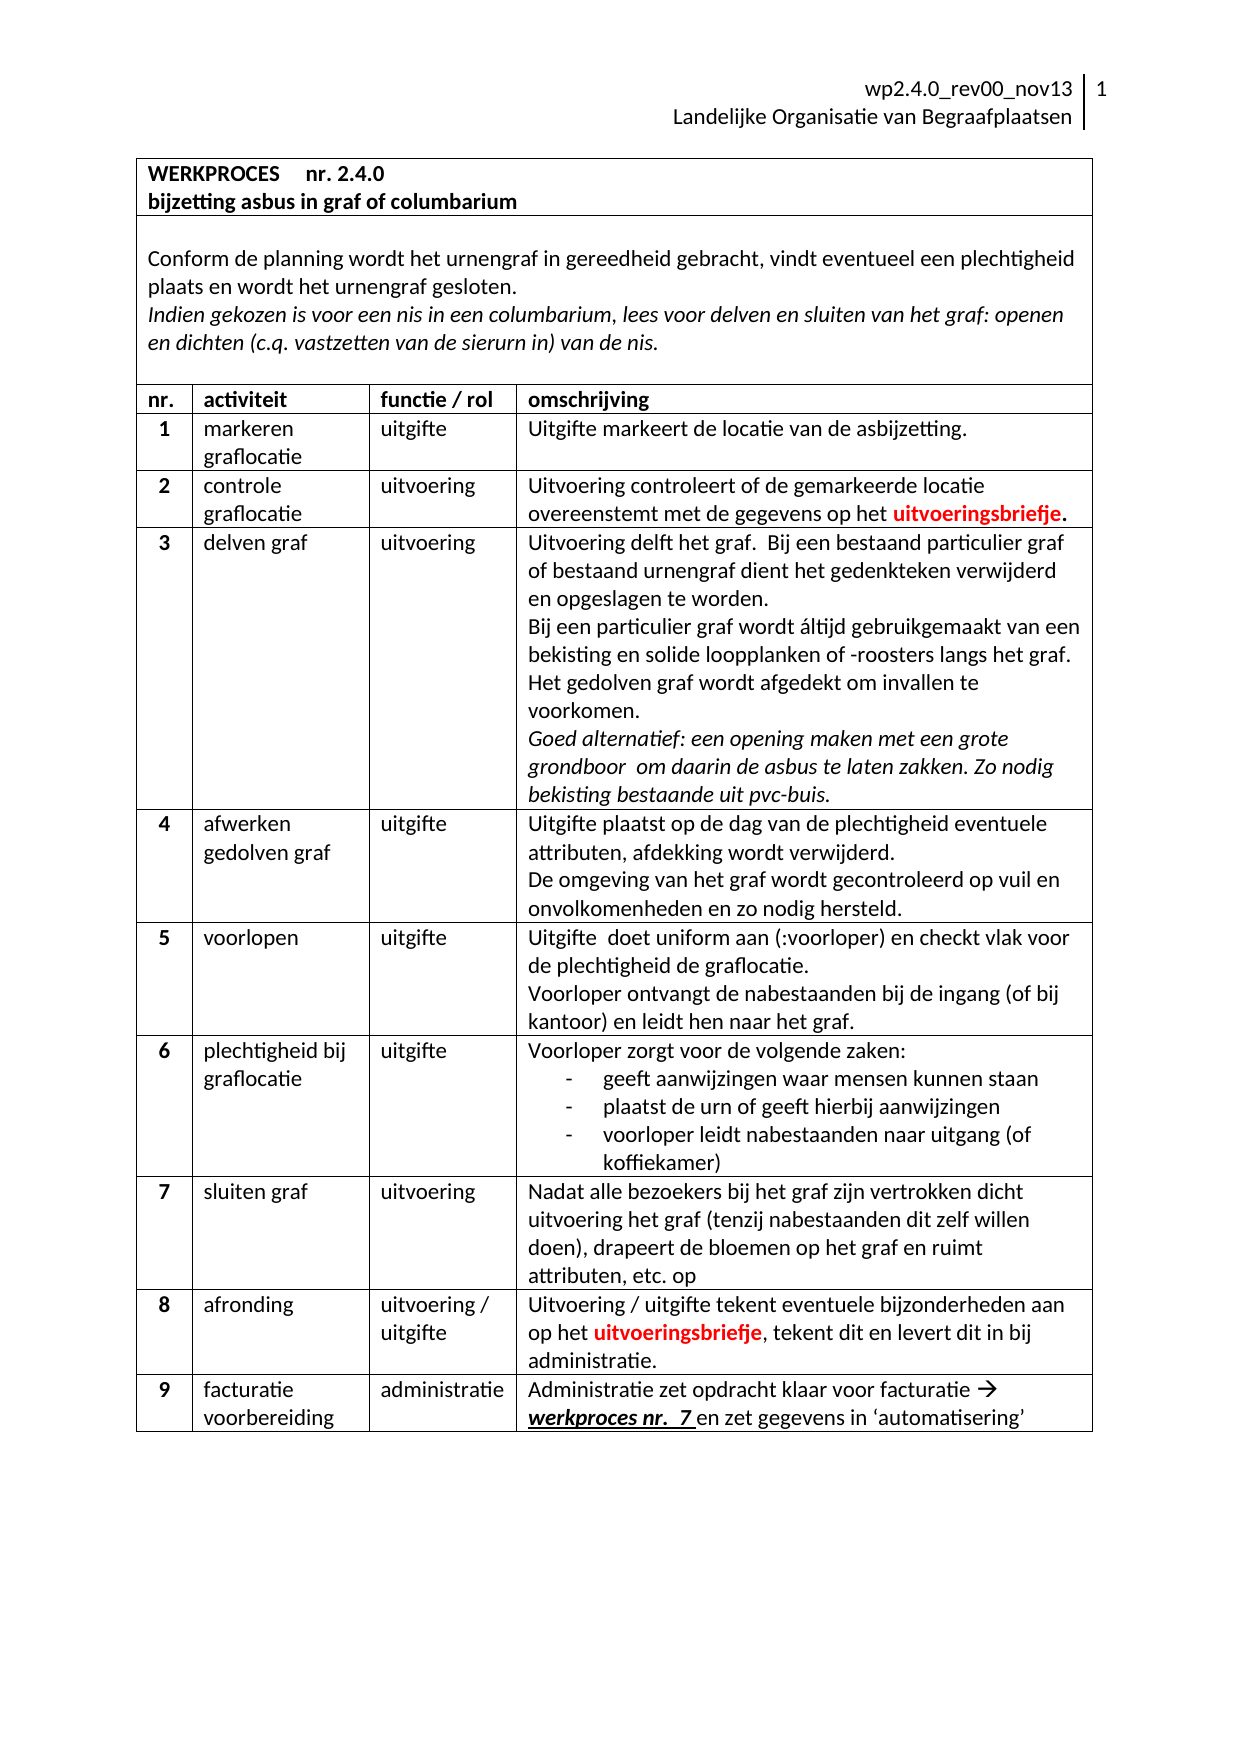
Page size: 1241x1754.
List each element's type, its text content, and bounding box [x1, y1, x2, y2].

table_cell Uitgifte markeert de locatie van de asbijzetting. [517, 414, 1092, 470]
table_cell Uitvoering delft het graf. Bij een bestaand particulier graf of bestaand urnengraf dient het gedenkteken verwijderd en opgeslagen te worden. Bij een particulier graf wordt áltijd gebruikgemaakt van een bekisting en solide loopplanken of -roosters langs het graf. Het gedolven graf wordt afgedekt om invallen te voorkomen. Goed alternatief: een opening maken met een grote grondboor om daarin de asbus te laten zakken. Zo nodig bekisting bestaande uit pvc-buis. [517, 528, 1092, 808]
table_cell Nadat alle bezoekers bij het graf zijn vertrokken dicht uitvoering het graf (tenzij nabestaanden dit zelf willen doen), drapeert de bloemen op het graf en ruimt attributen, etc. op [517, 1177, 1092, 1289]
table_cell 8 [137, 1290, 192, 1374]
table_cell uitvoering [370, 471, 516, 527]
table_cell 9 [137, 1375, 192, 1431]
table_cell afronding [193, 1290, 369, 1374]
table_cell Conform de planning wordt het urnengraf in gereedheid gebracht, vindt eventueel een plechtigheid plaats en wordt het urnengraf gesloten. Indien gekozen is voor een nis in een columbarium, lees voor delven en sluiten van het graf: openen en dichten (c.q. vastzetten van de sierurn in) van de nis. [137, 216, 1092, 384]
table_cell delven graf [193, 528, 369, 808]
table_cell Uitvoering controleert of de gemarkeerde locatie overeenstemt met de gegevens op het uitvoeringsbriefje. [517, 471, 1092, 527]
table_cell uitgifte [370, 810, 516, 922]
table_cell facturatie voorbereiding [193, 1375, 369, 1431]
table_cell activiteit [193, 385, 369, 413]
table_header WERKPROCES nr. 2.4.0 bijzetting asbus in graf of columbarium [137, 159, 1092, 215]
table_cell controle graflocatie [193, 471, 369, 527]
table_cell Administratie zet opdracht klaar voor facturatie werkproces nr. 7 en zet gegevens in ‘automatisering’ [517, 1375, 1092, 1431]
table_cell omschrijving [517, 385, 1092, 413]
table_cell 7 [137, 1177, 192, 1289]
table_cell voorlopen [193, 923, 369, 1035]
table_cell functie / rol [370, 385, 516, 413]
table_cell 3 [137, 528, 192, 808]
table_cell plechtigheid bij graflocatie [193, 1036, 369, 1176]
table_cell uitgifte [370, 923, 516, 1035]
table_cell uitgifte [370, 1036, 516, 1176]
table_cell uitvoering [370, 1177, 516, 1289]
table_cell Voorloper zorgt voor de volgende zaken: geeft aanwijzingen waar mensen kunnen staan plaatst de urn of geeft hierbij aanwijzingen voorloper leidt nabestaanden naar uitgang (of koffiekamer) [517, 1036, 1092, 1176]
table_cell 5 [137, 923, 192, 1035]
table_cell uitgifte [370, 414, 516, 470]
table_cell administratie [370, 1375, 516, 1431]
table_cell 6 [137, 1036, 192, 1176]
table_cell sluiten graf [193, 1177, 369, 1289]
table_cell nr. [137, 385, 192, 413]
table_cell uitvoering [370, 528, 516, 808]
table_cell 1 [137, 414, 192, 470]
table_cell Uitvoering / uitgifte tekent eventuele bijzonderheden aan op het uitvoeringsbriefje, tekent dit en levert dit in bij administratie. [517, 1290, 1092, 1374]
table_cell uitvoering / uitgifte [370, 1290, 516, 1374]
table_cell 2 [137, 471, 192, 527]
table_cell Uitgifte doet uniform aan (:voorloper) en checkt vlak voor de plechtigheid de graflocatie. Voorloper ontvangt de nabestaanden bij de ingang (of bij kantoor) en leidt hen naar het graf. [517, 923, 1092, 1035]
table_cell Uitgifte plaatst op de dag van de plechtigheid eventuele attributen, afdekking wordt verwijderd. De omgeving van het graf wordt gecontroleerd op vuil en onvolkomenheden en zo nodig hersteld. [517, 810, 1092, 922]
table_cell afwerken gedolven graf [193, 810, 369, 922]
table_cell markeren graflocatie [193, 414, 369, 470]
table_cell 4 [137, 810, 192, 922]
